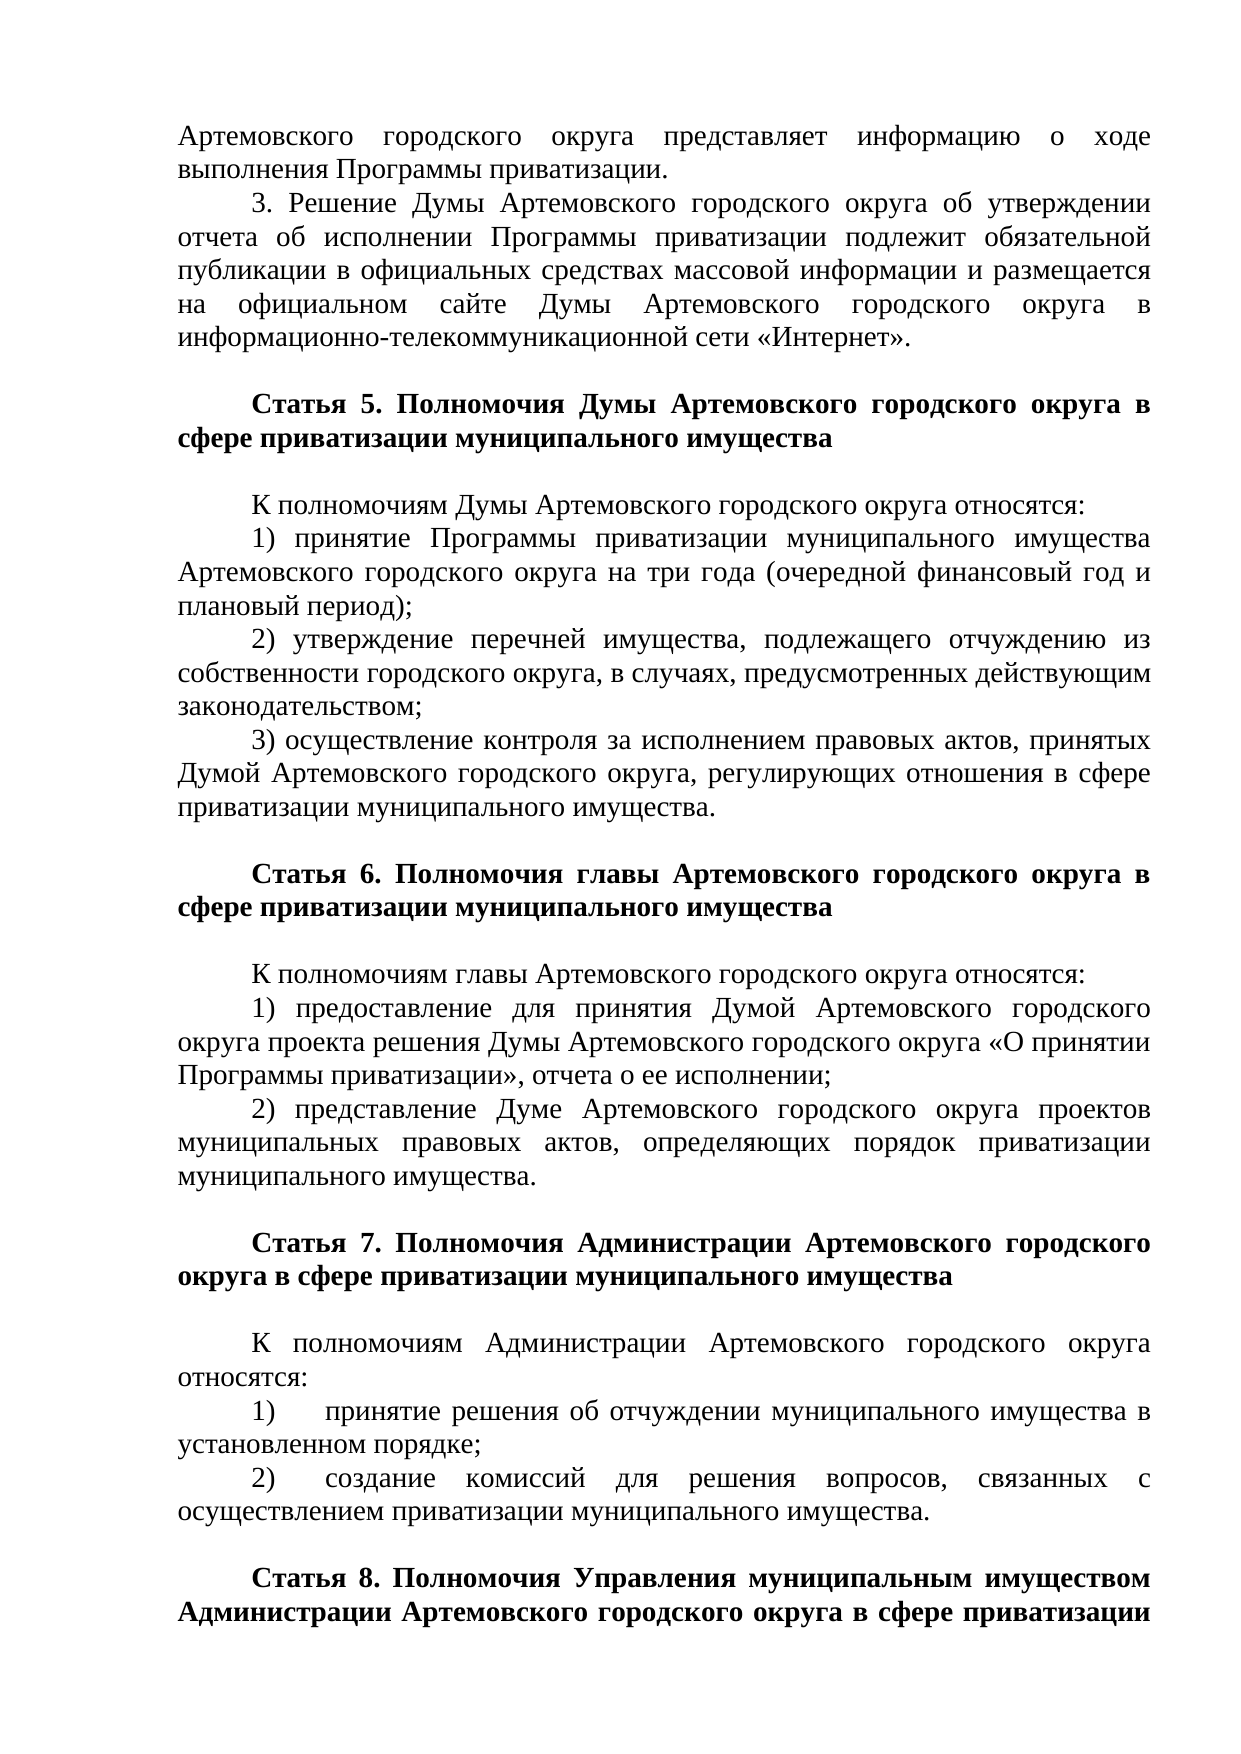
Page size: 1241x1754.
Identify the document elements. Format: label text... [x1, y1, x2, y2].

title Статья 5. Полномочия Думы Артемовского городского округа в сфере приватизации муниципального имущества [177, 386, 1152, 453]
text 1) принятие Программы приватизации муниципального имущества Артемовского городского округа на три года (очередной финансовый год и плановый период); [177, 521, 1152, 621]
text К полномочиям главы Артемовского городского округа относятся: [177, 957, 1152, 990]
list создание комиссий для решения вопросов, связанных с осуществлением приватизации муниципального имущества. [177, 1460, 1152, 1527]
list принятие решения об отчуждении муниципального имущества в установленном порядке; [177, 1393, 1152, 1460]
text 3. Решение Думы Артемовского городского округа об утверждении отчета об исполнении Программы приватизации подлежит обязательной публикации в официальных средствах массовой информации и размещается на официальном сайте Думы Артемовского городского округа в информационно-телекоммуникационной сети «Интернет». [177, 185, 1152, 353]
text К полномочиям Думы Артемовского городского округа относятся: [177, 487, 1152, 521]
title Статья 7. Полномочия Администрации Артемовского городского округа в сфере приватизации муниципального имущества [177, 1225, 1152, 1292]
title Статья 6. Полномочия главы Артемовского городского округа в сфере приватизации муниципального имущества [177, 856, 1152, 923]
text 3) осуществление контроля за исполнением правовых актов, принятых Думой Артемовского городского округа, регулирующих отношения в сфере приватизации муниципального имущества. [177, 722, 1152, 822]
text 2) утверждение перечней имущества, подлежащего отчуждению из собственности городского округа, в случаях, предусмотренных действующим законодательством; [177, 621, 1152, 722]
text 2) представление Думе Артемовского городского округа проектов муниципальных правовых актов, определяющих порядок приватизации муниципального имущества. [177, 1091, 1152, 1191]
text 1) предоставление для принятия Думой Артемовского городского округа проекта решения Думы Артемовского городского округа «О принятии Программы приватизации», отчета о ее исполнении; [177, 990, 1152, 1091]
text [177, 118, 1152, 185]
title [177, 1560, 1152, 1627]
text К полномочиям Администрации Артемовского городского округа относятся: [177, 1326, 1152, 1393]
